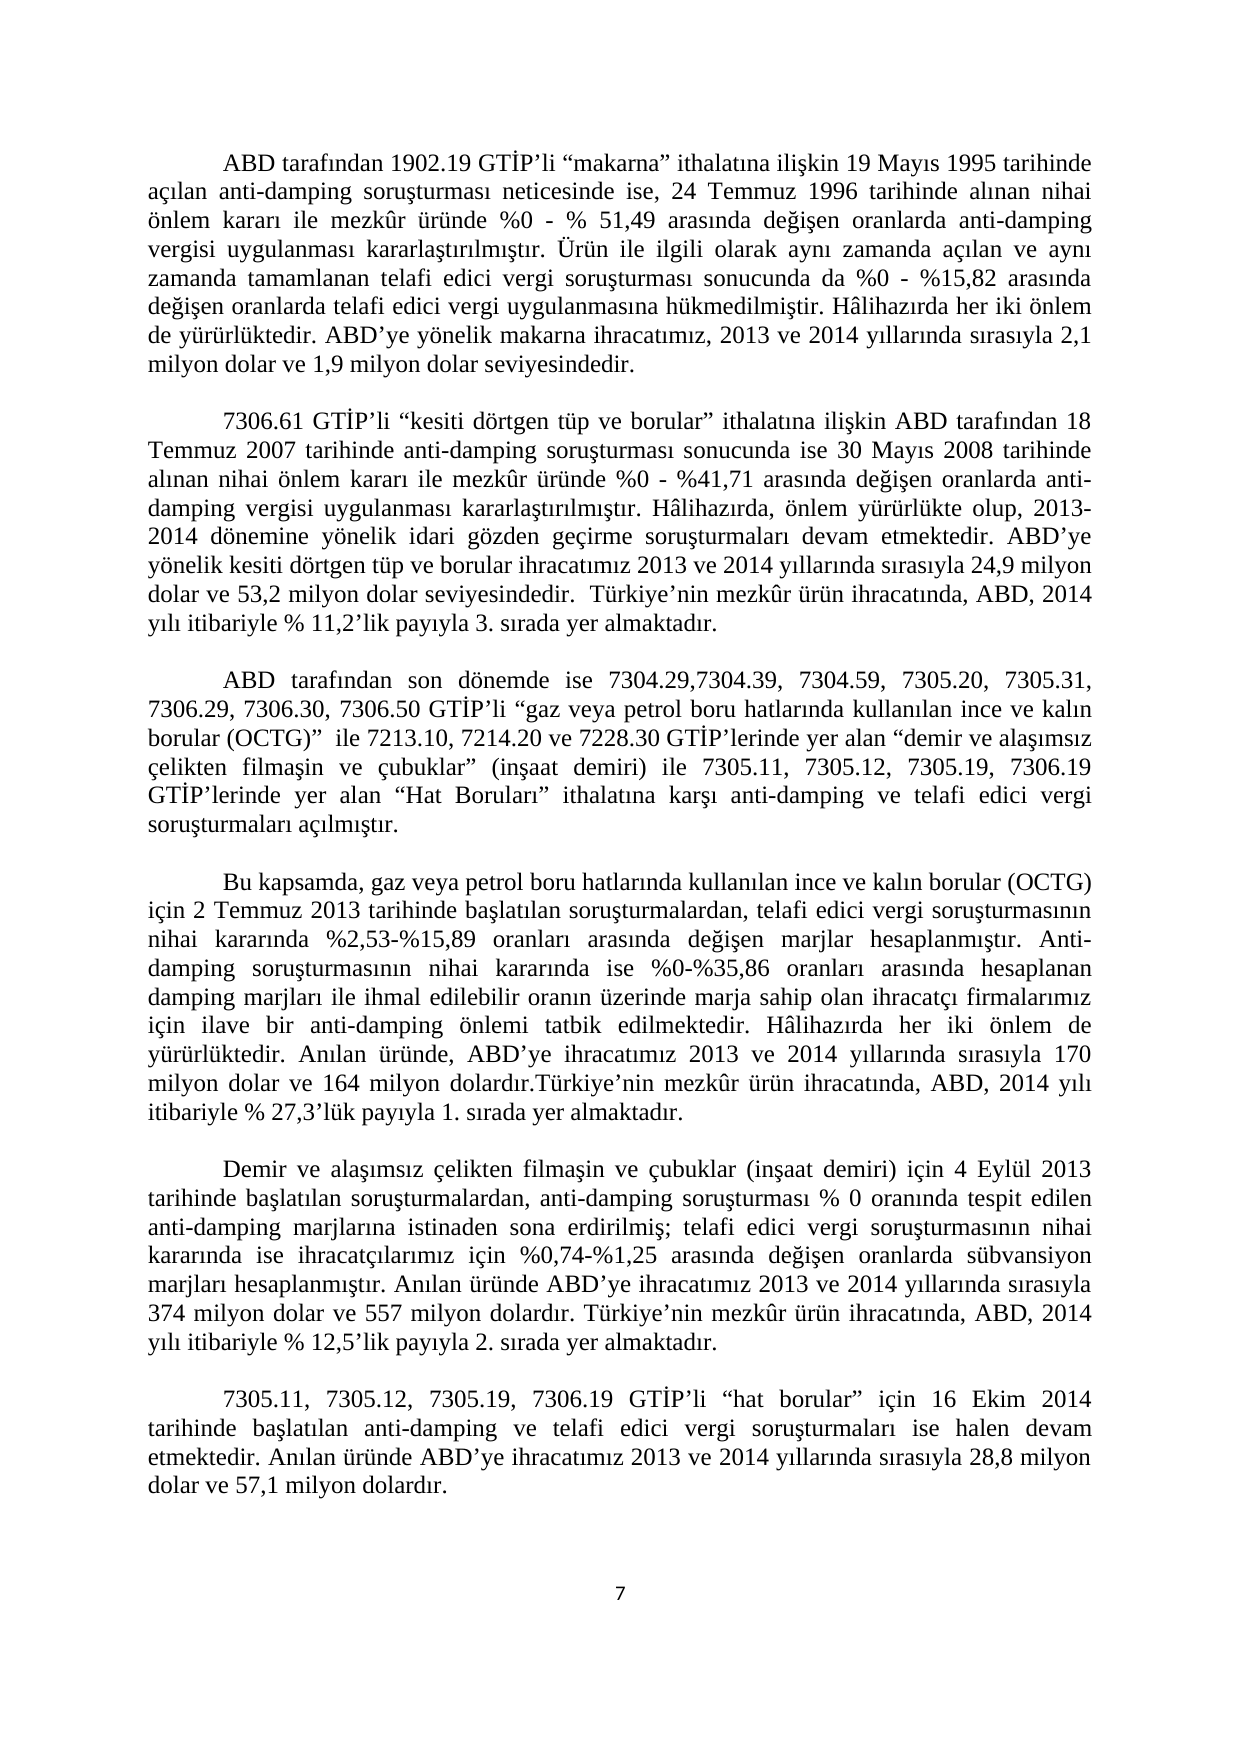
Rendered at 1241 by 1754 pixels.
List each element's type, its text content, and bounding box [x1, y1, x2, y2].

text 7306.61 GTİP’li “kesiti dörtgen tüp ve borular” ithalatına ilişkin ABD tarafından 18 Temmuz 2007 tarihinde anti-damping soruşturması sonucunda ise 30 Mayıs 2008 tarihinde alınan nihai önlem kararı ile mezkûr üründe %0 - %41,71 arasında değişen oranlarda anti-damping vergisi uygulanması kararlaştırılmıştır. Hâlihazırda, önlem yürürlükte olup, 2013-2014 dönemine yönelik idari gözden geçirme soruşturmaları devam etmektedir. ABD’ye yönelik kesiti dörtgen tüp ve borular ihracatımız 2013 ve 2014 yıllarında sırasıyla 24,9 milyon dolar ve 53,2 milyon dolar seviyesindedir. Türkiye’nin mezkûr ürün ihracatında, ABD, 2014 yılı itibariyle % 11,2’lik payıyla 3. sırada yer almaktadır. [148, 406, 1093, 637]
text 7305.11, 7305.12, 7305.19, 7306.19 GTİP’li “hat borular” için 16 Ekim 2014 tarihinde başlatılan anti-damping ve telafi edici vergi soruşturmaları ise halen devam etmektedir. Anılan üründe ABD’ye ihracatımız 2013 ve 2014 yıllarında sırasıyla 28,8 milyon dolar ve 57,1 milyon dolardır. [148, 1384, 1093, 1499]
text ABD tarafından son dönemde ise 7304.29,7304.39, 7304.59, 7305.20, 7305.31, 7306.29, 7306.30, 7306.50 GTİP’li “gaz veya petrol boru hatlarında kullanılan ince ve kalın borular (OCTG)” ile 7213.10, 7214.20 ve 7228.30 GTİP’lerinde yer alan “demir ve alaşımsız çelikten filmaşin ve çubuklar” (inşaat demiri) ile 7305.11, 7305.12, 7305.19, 7306.19 GTİP’lerinde yer alan “Hat Boruları” ithalatına karşı anti-damping ve telafi edici vergi soruşturmaları açılmıştır. [148, 665, 1093, 838]
text Bu kapsamda, gaz veya petrol boru hatlarında kullanılan ince ve kalın borular (OCTG) için 2 Temmuz 2013 tarihinde başlatılan soruşturmalardan, telafi edici vergi soruşturmasının nihai kararında %2,53-%15,89 oranları arasında değişen marjlar hesaplanmıştır. Anti-damping soruşturmasının nihai kararında ise %0-%35,86 oranları arasında hesaplanan damping marjları ile ihmal edilebilir oranın üzerinde marja sahip olan ihracatçı firmalarımız için ilave bir anti-damping önlemi tatbik edilmektedir. Hâlihazırda her iki önlem de yürürlüktedir. Anılan üründe, ABD’ye ihracatımız 2013 ve 2014 yıllarında sırasıyla 170 milyon dolar ve 164 milyon dolardır.Türkiye’nin mezkûr ürün ihracatında, ABD, 2014 yılı itibariyle % 27,3’lük payıyla 1. sırada yer almaktadır. [148, 867, 1093, 1125]
text Demir ve alaşımsız çelikten filmaşin ve çubuklar (inşaat demiri) için 4 Eylül 2013 tarihinde başlatılan soruşturmalardan, anti-damping soruşturması % 0 oranında tespit edilen anti-damping marjlarına istinaden sona erdirilmiş; telafi edici vergi soruşturmasının nihai kararında ise ihracatçılarımız için %0,74-%1,25 arasında değişen oranlarda sübvansiyon marjları hesaplanmıştır. Anılan üründe ABD’ye ihracatımız 2013 ve 2014 yıllarında sırasıyla 374 milyon dolar ve 557 milyon dolardır. Türkiye’nin mezkûr ürün ihracatında, ABD, 2014 yılı itibariyle % 12,5’lik payıyla 2. sırada yer almaktadır. [148, 1154, 1093, 1355]
text ABD tarafından 1902.19 GTİP’li “makarna” ithalatına ilişkin 19 Mayıs 1995 tarihinde açılan anti-damping soruşturması neticesinde ise, 24 Temmuz 1996 tarihinde alınan nihai önlem kararı ile mezkûr üründe %0 - % 51,49 arasında değişen oranlarda anti-damping vergisi uygulanması kararlaştırılmıştır. Ürün ile ilgili olarak aynı zamanda açılan ve aynı zamanda tamamlanan telafi edici vergi soruşturması sonucunda da %0 - %15,82 arasında değişen oranlarda telafi edici vergi uygulanmasına hükmedilmiştir. Hâlihazırda her iki önlem de yürürlüktedir. ABD’ye yönelik makarna ihracatımız, 2013 ve 2014 yıllarında sırasıyla 2,1 milyon dolar ve 1,9 milyon dolar seviyesindedir. [148, 148, 1093, 378]
